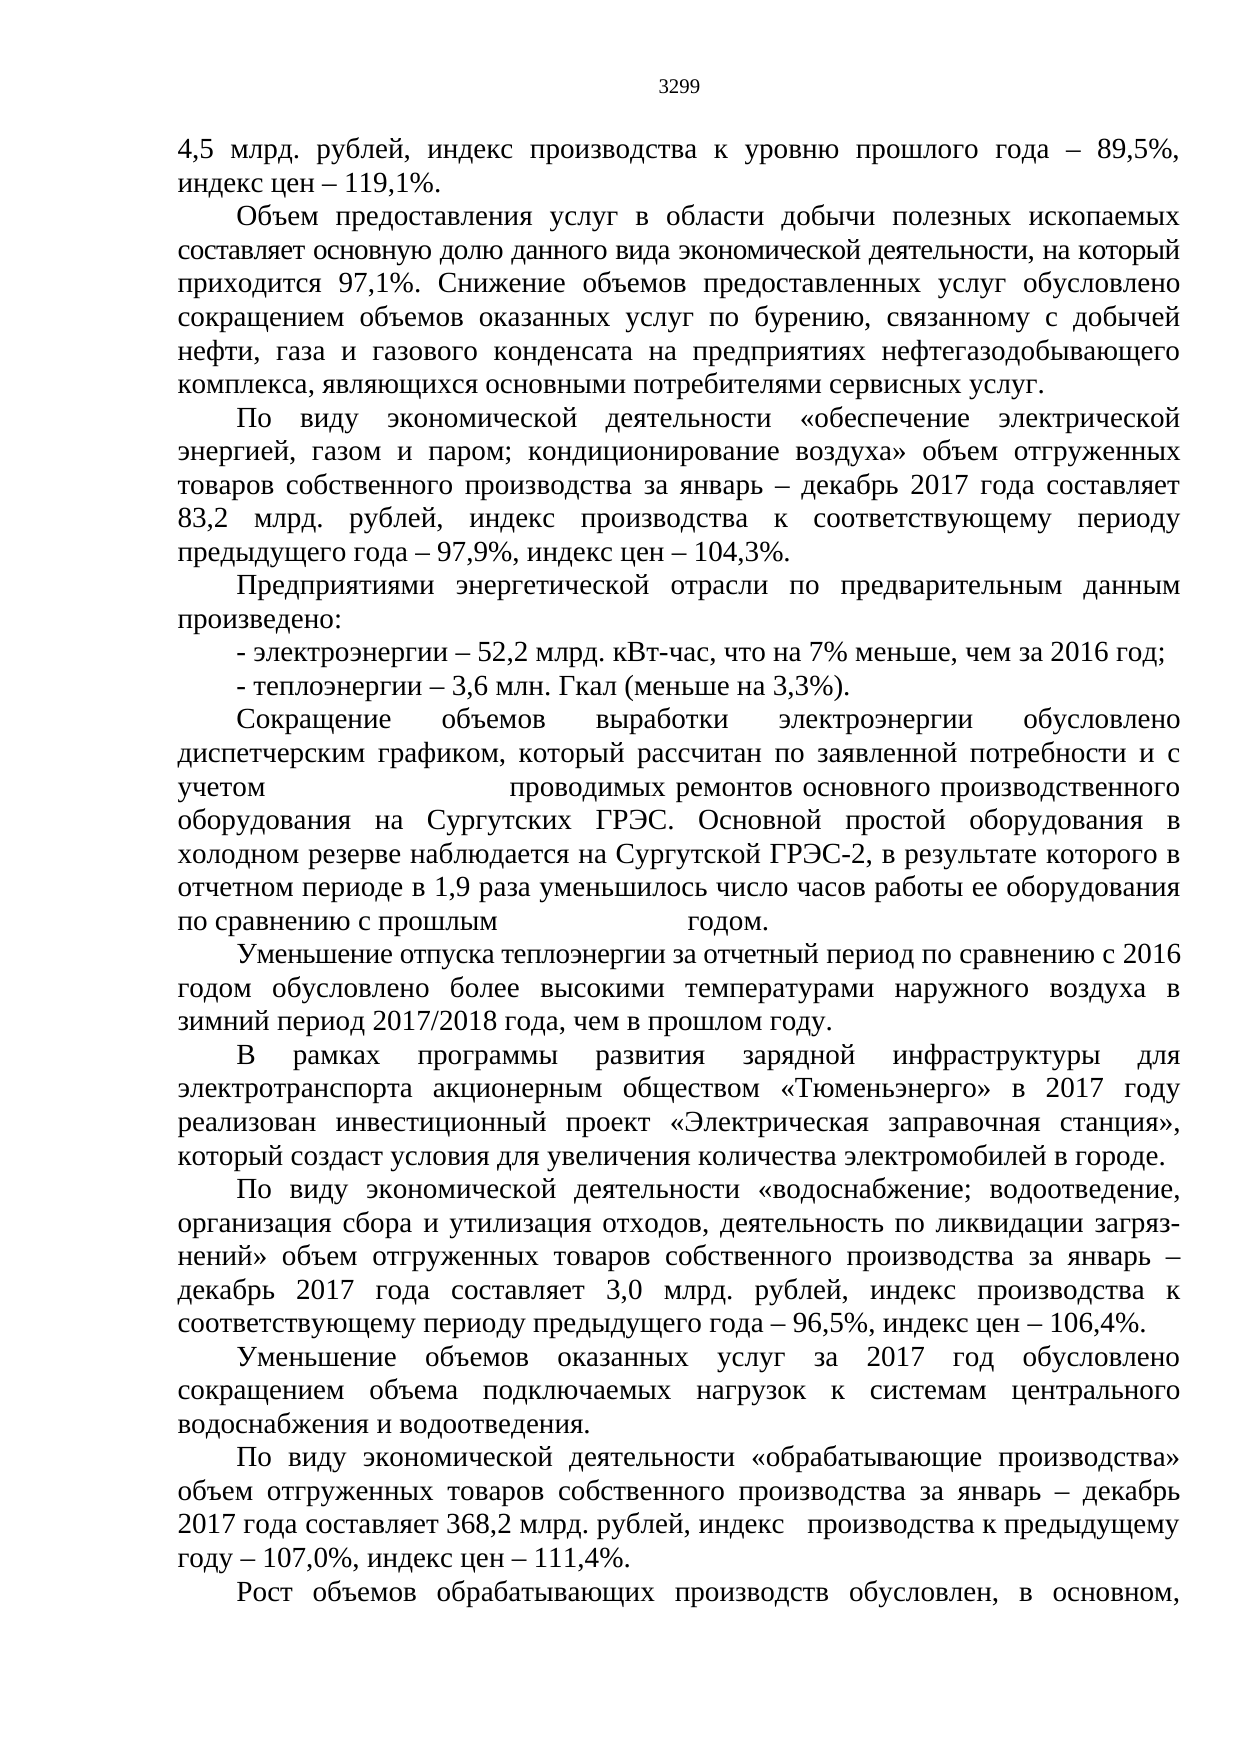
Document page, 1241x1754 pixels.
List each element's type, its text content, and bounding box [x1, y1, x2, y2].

text По виду экономической деятельности «обеспечение электрической энергией, газом и паром; кондиционирование воздуха» объем отгруженных товаров собственного производства за январь – декабрь 2017 года составляет 83,2 млрд. рублей, индекс производства к соответствующему периоду предыдущего года – 97,9%, индекс цен – 104,3%. [177, 400, 1181, 567]
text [177, 1574, 1181, 1607]
text - теплоэнергии – 3,6 млн. Гкал (меньше на 3,3%). [177, 668, 1181, 702]
text - электроэнергии – 52,2 млрд. кВт-час, что на 7% меньше, чем за 2016 год; [177, 634, 1181, 668]
text Предприятиями энергетической отрасли по предварительным данным произведено: [177, 567, 1181, 634]
text По виду экономической деятельности «водоснабжение; водоотведение, организация сбора и утилизация отходов, деятельность по ликвидации загряз-нений» объем отгруженных товаров собственного производства за январь – декабрь 2017 года составляет 3,0 млрд. рублей, индекс производства к соответствующему периоду предыдущего года – 96,5%, индекс цен – 106,4%. [177, 1171, 1181, 1339]
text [177, 131, 1181, 198]
text Объем предоставления услуг в области добычи полезных ископаемых составляет основную долю данного вида экономической деятельности, на который приходится 97,1%. Снижение объемов предоставленных услуг обусловлено сокращением объемов оказанных услуг по бурению, связанному с добычей нефти, газа и газового конденсата на предприятиях нефтегазодобывающего комплекса, являющихся основными потребителями сервисных услуг. [177, 198, 1181, 400]
text Уменьшение отпуска теплоэнергии за отчетный период по сравнению с 2016 годом обусловлено более высокими температурами наружного воздуха в зимний период 2017/2018 года, чем в прошлом году. [177, 936, 1181, 1037]
text Сокращение объемов выработки электроэнергии обусловлено диспетчерским графиком, который рассчитан по заявленной потребности и с учетом проводимых ремонтов основного производственного оборудования на Сургутских ГРЭС. Основной простой оборудования в холодном резерве наблюдается на Сургутской ГРЭС-2, в результате которого в отчетном периоде в 1,9 раза уменьшилось число часов работы ее оборудования по сравнению с прошлым годом. [177, 702, 1181, 936]
text В рамках программы развития зарядной инфраструктуры для электротранспорта акционерным обществом «Тюменьэнерго» в 2017 году реализован инвестиционный проект «Электрическая заправочная станция», который создаст условия для увеличения количества электромобилей в городе. [177, 1037, 1181, 1171]
text Уменьшение объемов оказанных услуг за 2017 год обусловлено сокращением объема подключаемых нагрузок к системам центрального водоснабжения и водоотведения. [177, 1339, 1181, 1439]
text По виду экономической деятельности «обрабатывающие производства» объем отгруженных товаров собственного производства за январь – декабрь 2017 года составляет 368,2 млрд. рублей, индекс производства к предыдущему году – 107,0%, индекс цен – 111,4%. [177, 1439, 1181, 1574]
